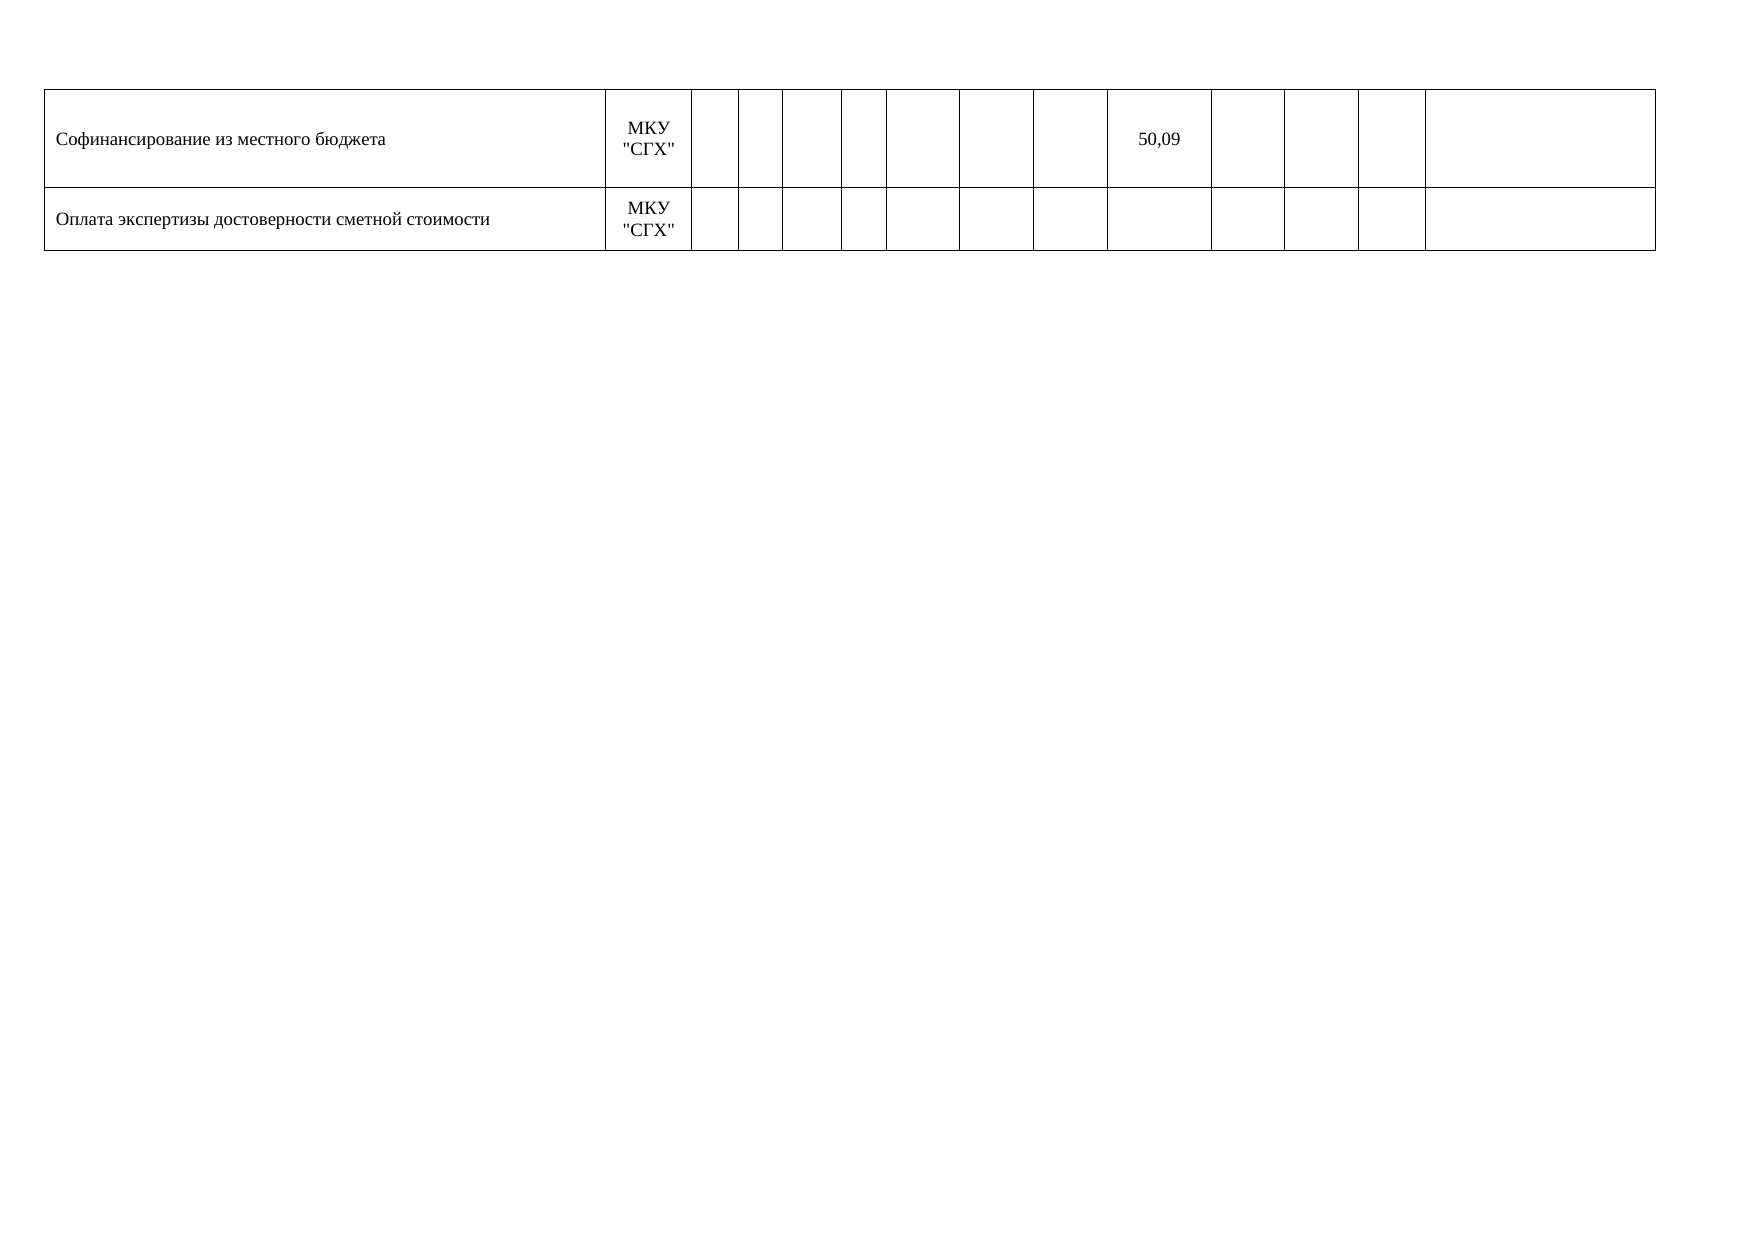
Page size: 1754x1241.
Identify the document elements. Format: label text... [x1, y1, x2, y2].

table_cell [887, 188, 959, 249]
table_cell [1359, 188, 1425, 249]
table_cell [783, 90, 841, 187]
table_cell [960, 90, 1033, 187]
table_cell [1285, 90, 1358, 187]
table_cell [960, 188, 1033, 249]
table_cell [783, 188, 841, 249]
table_cell [1285, 188, 1358, 249]
table_cell 50,09 [1108, 90, 1211, 187]
table_cell [1034, 90, 1107, 187]
table_cell [1034, 188, 1107, 249]
table_cell [1359, 90, 1425, 187]
table_cell [842, 188, 886, 249]
table_cell [1426, 90, 1655, 187]
table_cell [692, 188, 738, 249]
table_cell [692, 90, 738, 187]
table_cell [739, 188, 782, 249]
table_cell [739, 90, 782, 187]
table_cell Оплата экспертизы достоверности сметной стоимости [45, 188, 605, 249]
table_cell [842, 90, 886, 187]
table_cell [1108, 188, 1211, 249]
table_cell Софинансирование из местного бюджета [45, 90, 605, 187]
table_cell [1212, 188, 1284, 249]
table_cell [1212, 90, 1284, 187]
table_cell МКУ "СГХ" [606, 188, 691, 249]
table_cell [1426, 188, 1655, 249]
table_cell МКУ "СГХ" [606, 90, 691, 187]
table_cell [887, 90, 959, 187]
